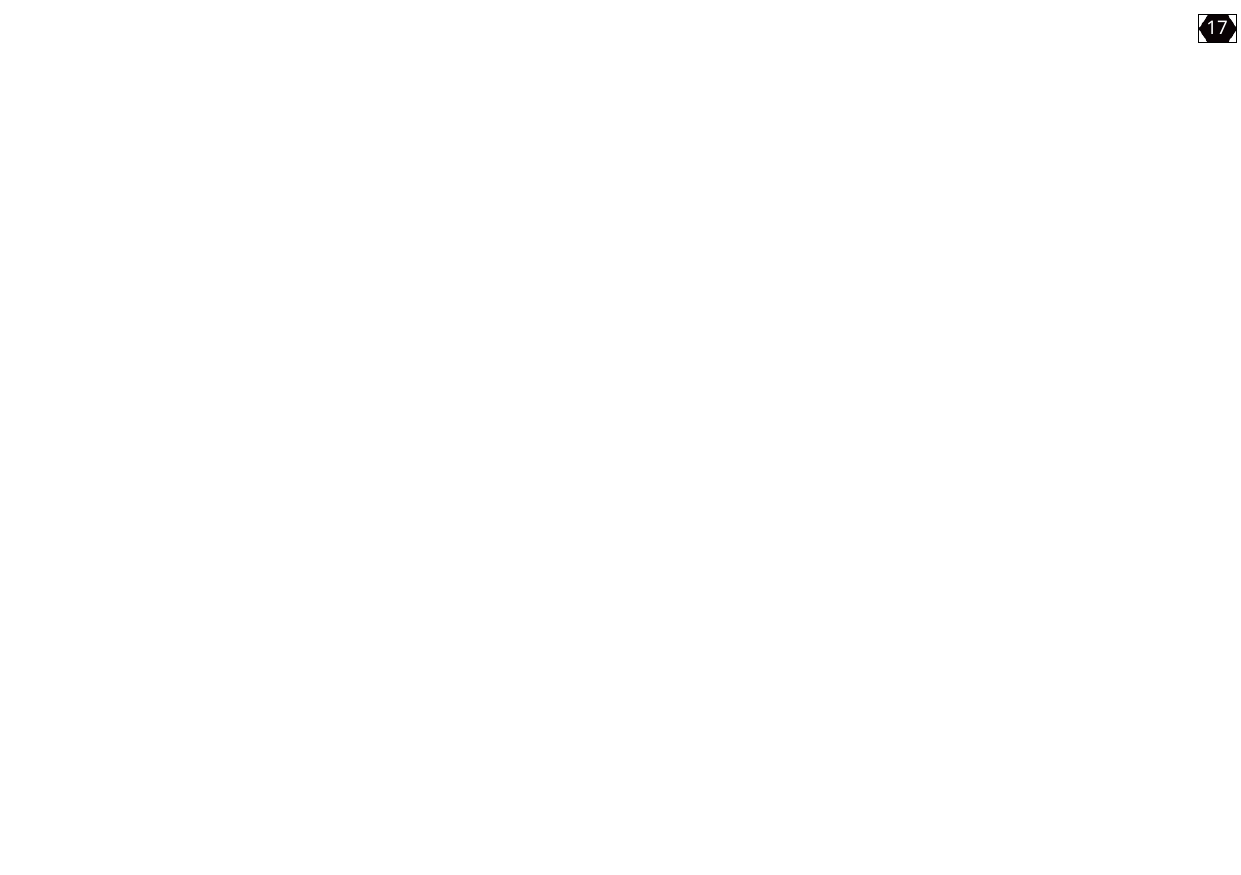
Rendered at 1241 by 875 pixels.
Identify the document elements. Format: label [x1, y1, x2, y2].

picture [1199, 15, 1236, 42]
